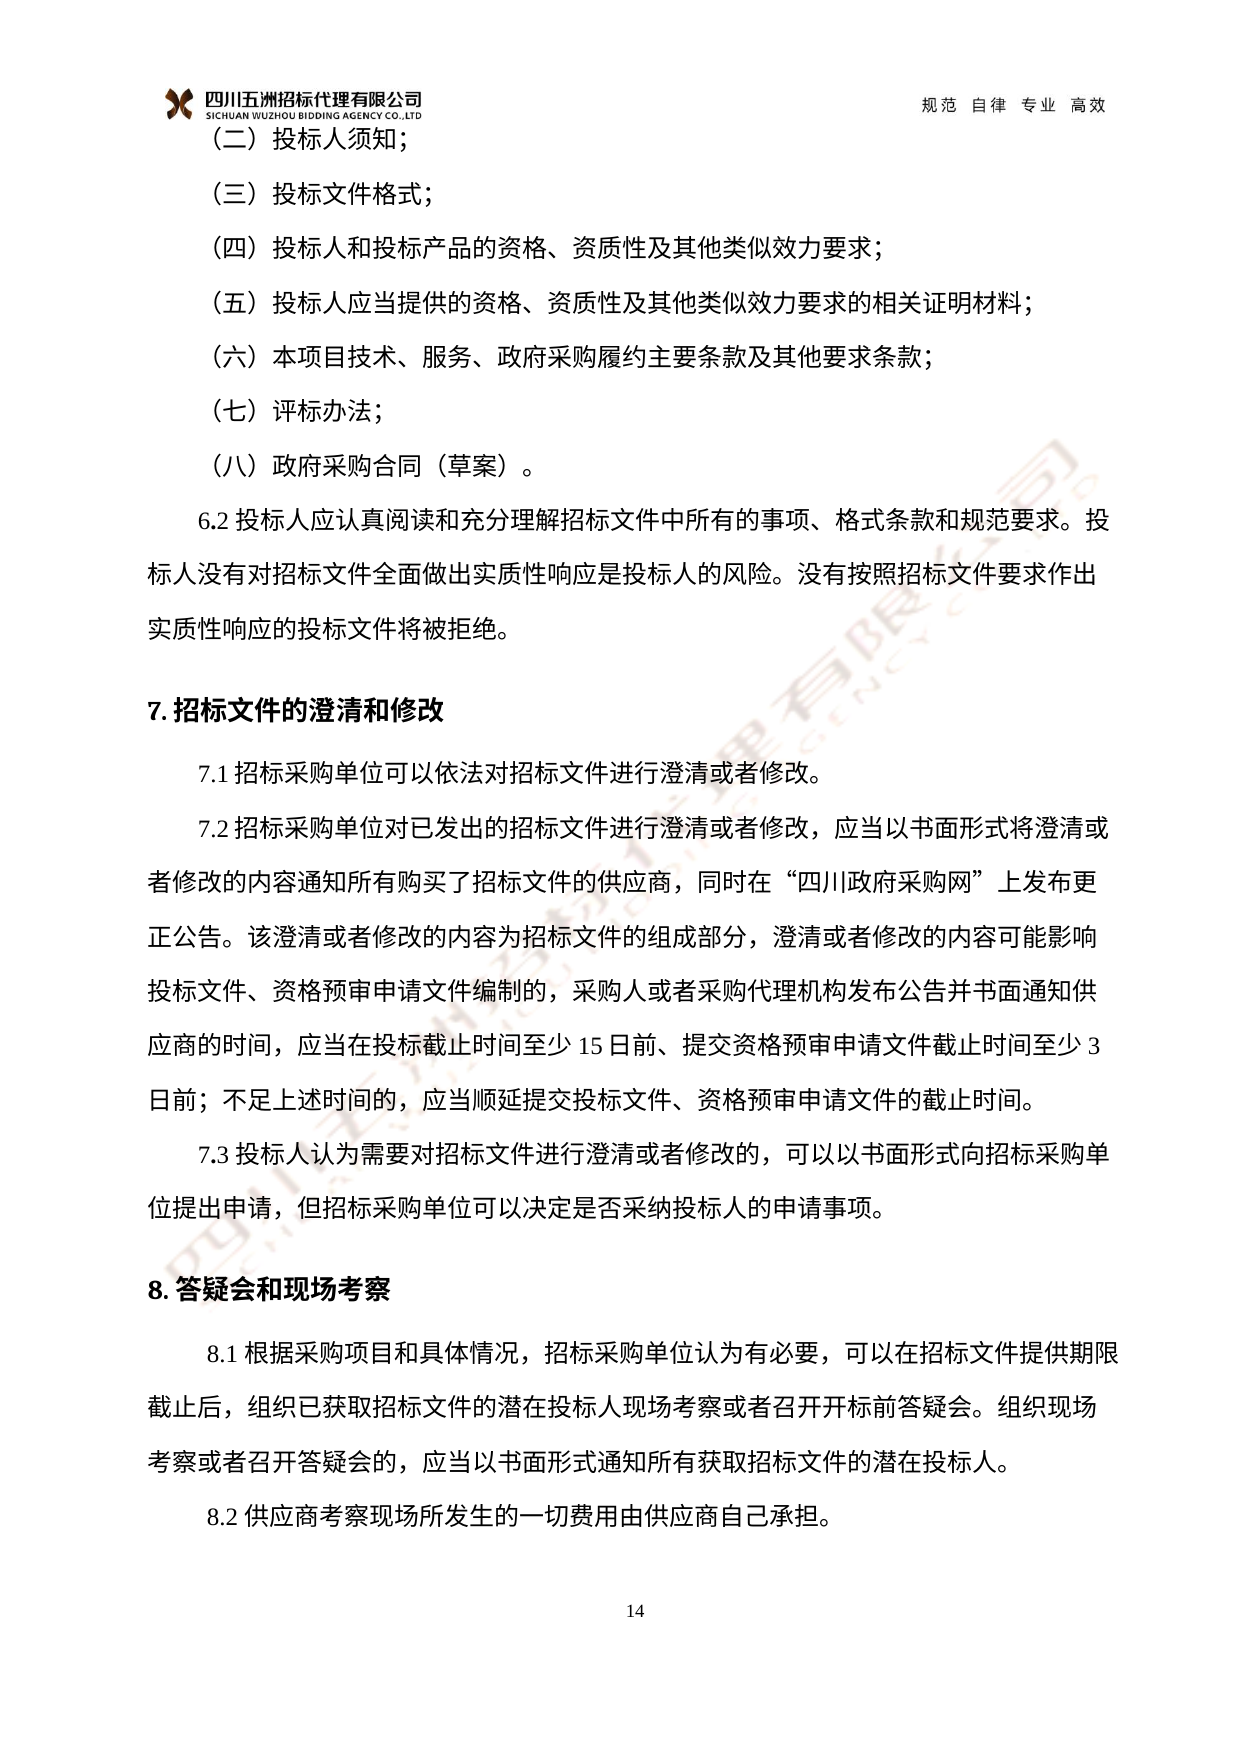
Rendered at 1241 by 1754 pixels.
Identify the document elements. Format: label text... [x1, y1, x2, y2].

text （七）评标办法； [148, 392, 1122, 428]
text （六）本项目技术、服务、政府采购履约主要条款及其他要求条款； [148, 337, 1122, 374]
text 8.2 供应商考察现场所发生的一切费用由供应商自己承担。 [148, 1496, 1122, 1533]
text 7.2招标采购单位对已发出的招标文件进行澄清或者修改，应当以书面形式将澄清或者修改的内容通知所有购买了招标文件的供应商，同时在“四川政府采购网”上发布更正公告。该澄清或者修改的内容为招标文件的组成部分，澄清或者修改的内容可能影响投标文件、资格预审申请文件编制的，采购人或者采购代理机构发布公告并书面通知供应商的时间，应当在投标截止时间至少15日前、提交资格预审申请文件截止时间至少3日前；不足上述时间的，应当顺延提交投标文件、资格预审申请文件的截止时间。 [148, 808, 1122, 1116]
text （三）投标文件格式； [148, 174, 1122, 211]
subtitle 8. 答疑会和现场考察 [148, 1268, 1122, 1307]
subtitle 7. 招标文件的澄清和修改 [148, 689, 1122, 728]
text 8.1 根据采购项目和具体情况，招标采购单位认为有必要，可以在招标文件提供期限截止后，组织已获取招标文件的潜在投标人现场考察或者召开开标前答疑会。组织现场考察或者召开答疑会的，应当以书面形式通知所有获取招标文件的潜在投标人。 [148, 1333, 1122, 1478]
text （二）投标人须知； [148, 120, 1122, 156]
text 7.1招标采购单位可以依法对招标文件进行澄清或者修改。 [148, 754, 1122, 790]
text （五）投标人应当提供的资格、资质性及其他类似效力要求的相关证明材料； [148, 283, 1122, 319]
text （四）投标人和投标产品的资格、资质性及其他类似效力要求； [148, 229, 1122, 265]
picture [165, 88, 1105, 120]
text （八）政府采购合同（草案）。 [148, 446, 1122, 482]
text 6.2 投标人应认真阅读和充分理解招标文件中所有的事项、格式条款和规范要求。投标人没有对招标文件全面做出实质性响应是投标人的风险。没有按照招标文件要求作出实质性响应的投标文件将被拒绝。 [148, 501, 1122, 646]
text 7.3 投标人认为需要对招标文件进行澄清或者修改的，可以以书面形式向招标采购单位提出申请，但招标采购单位可以决定是否采纳投标人的申请事项。 [148, 1134, 1122, 1225]
